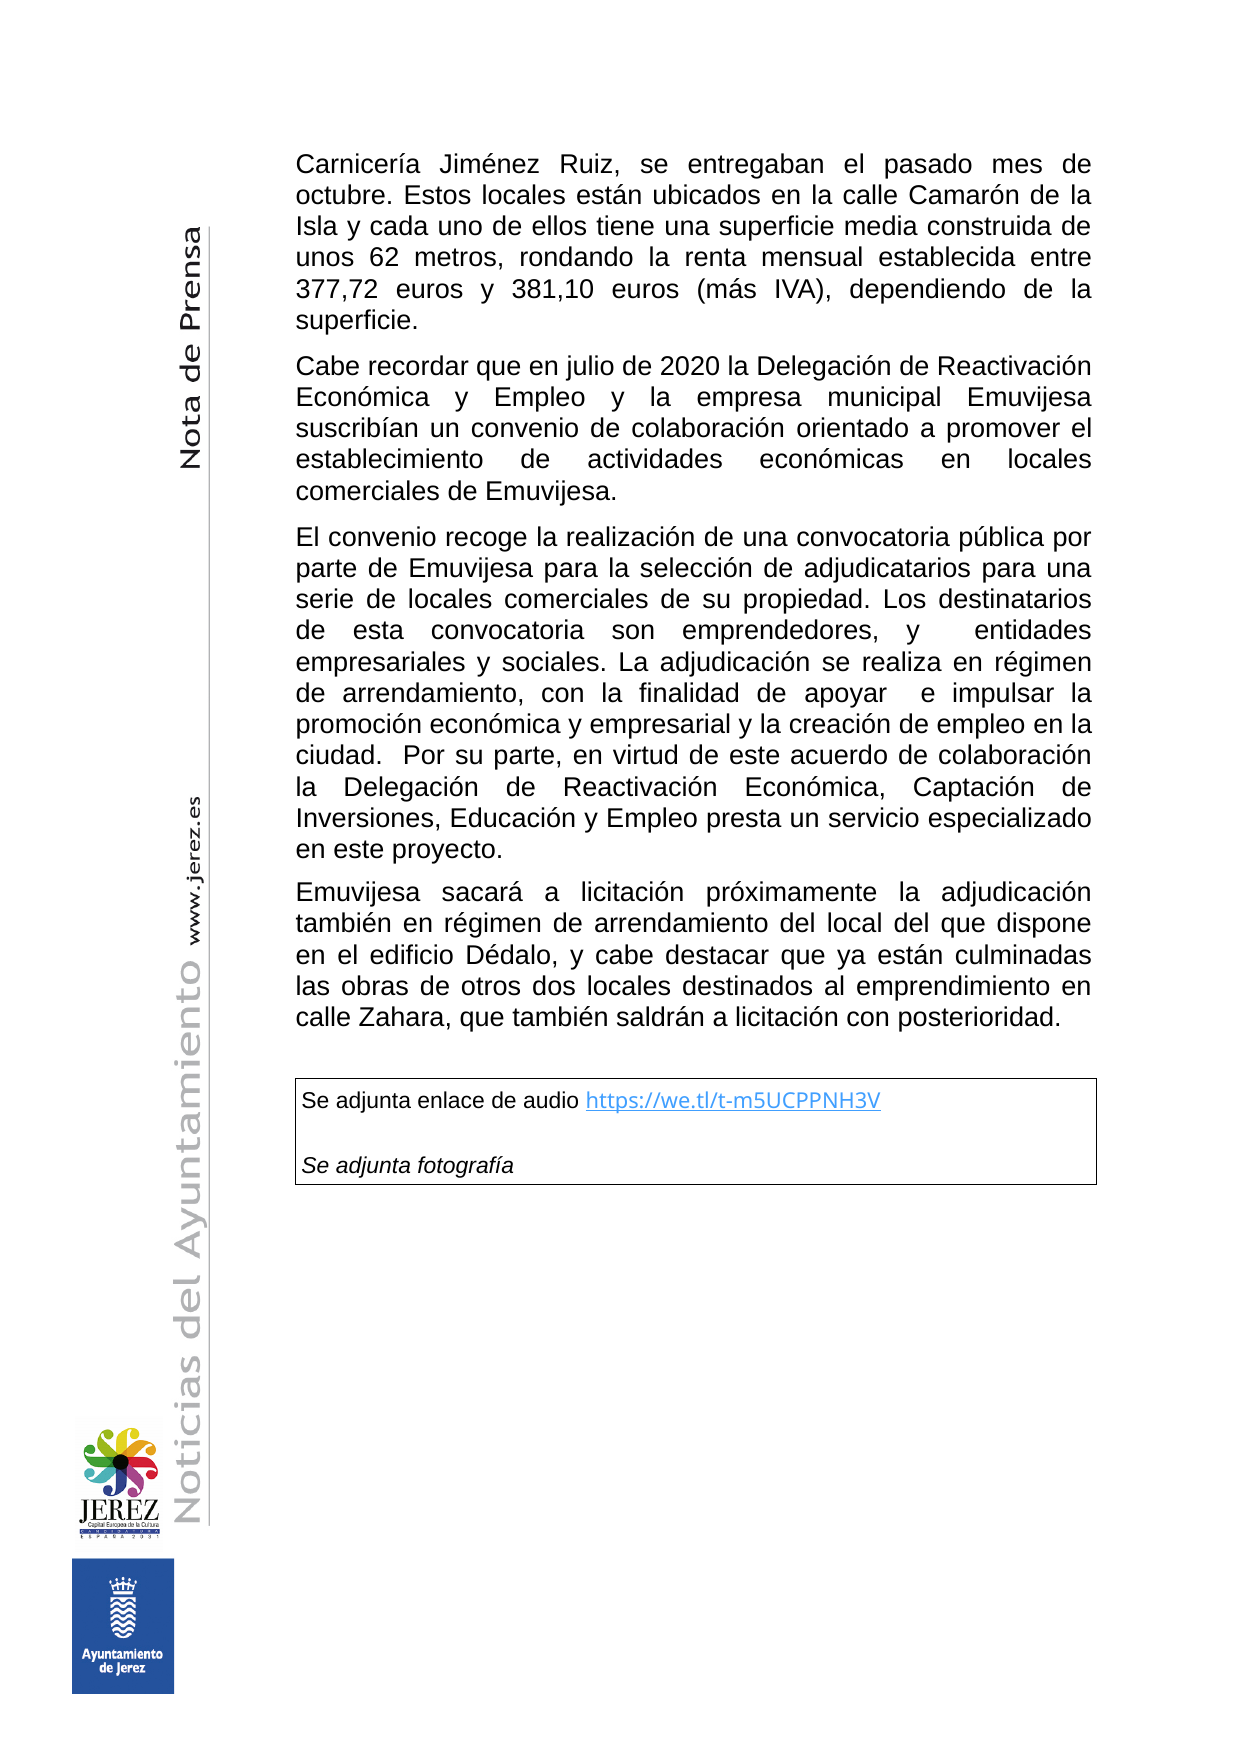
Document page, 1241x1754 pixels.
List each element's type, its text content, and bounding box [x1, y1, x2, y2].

picture [72, 225, 210, 1694]
table_header Se adjunta enlace de audio https://we.tl/t-m5UCPPNH3V [296, 1079, 1096, 1146]
table_cell Se adjunta fotografía [296, 1146, 1096, 1184]
text Emuvijesa sacará a licitación próximamente la adjudicación también en régimen de arrendamiento del local del que dispone en el edificio Dédalo, y cabe destacar que ya están culminadas las obras de otros dos locales destinados al emprendimiento en calle Zahara, que también saldrán a licitación con posterioridad. [295, 876, 1092, 1032]
text Cabe recordar que en julio de 2020 la Delegación de Reactivación Económica y Empleo y la empresa municipal Emuvijesa suscribían un convenio de colaboración orientado a promover el establecimiento de actividades económicas en locales comerciales de Emuvijesa. [295, 350, 1092, 506]
text El convenio recoge la realización de una convocatoria pública por parte de Emuvijesa para la selección de adjudicatarios para una serie de locales comerciales de su propiedad. Los destinatarios de esta convocatoria son emprendedores, y entidades empresariales y sociales. La adjudicación se realiza en régimen de arrendamiento, con la finalidad de apoyar e impulsar la promoción económica y empresarial y la creación de empleo en la ciudad. Por su parte, en virtud de este acuerdo de colaboración la Delegación de Reactivación Económica, Captación de Inversiones, Educación y Empleo presta un servicio especializado en este proyecto. [295, 521, 1092, 864]
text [295, 148, 1092, 335]
